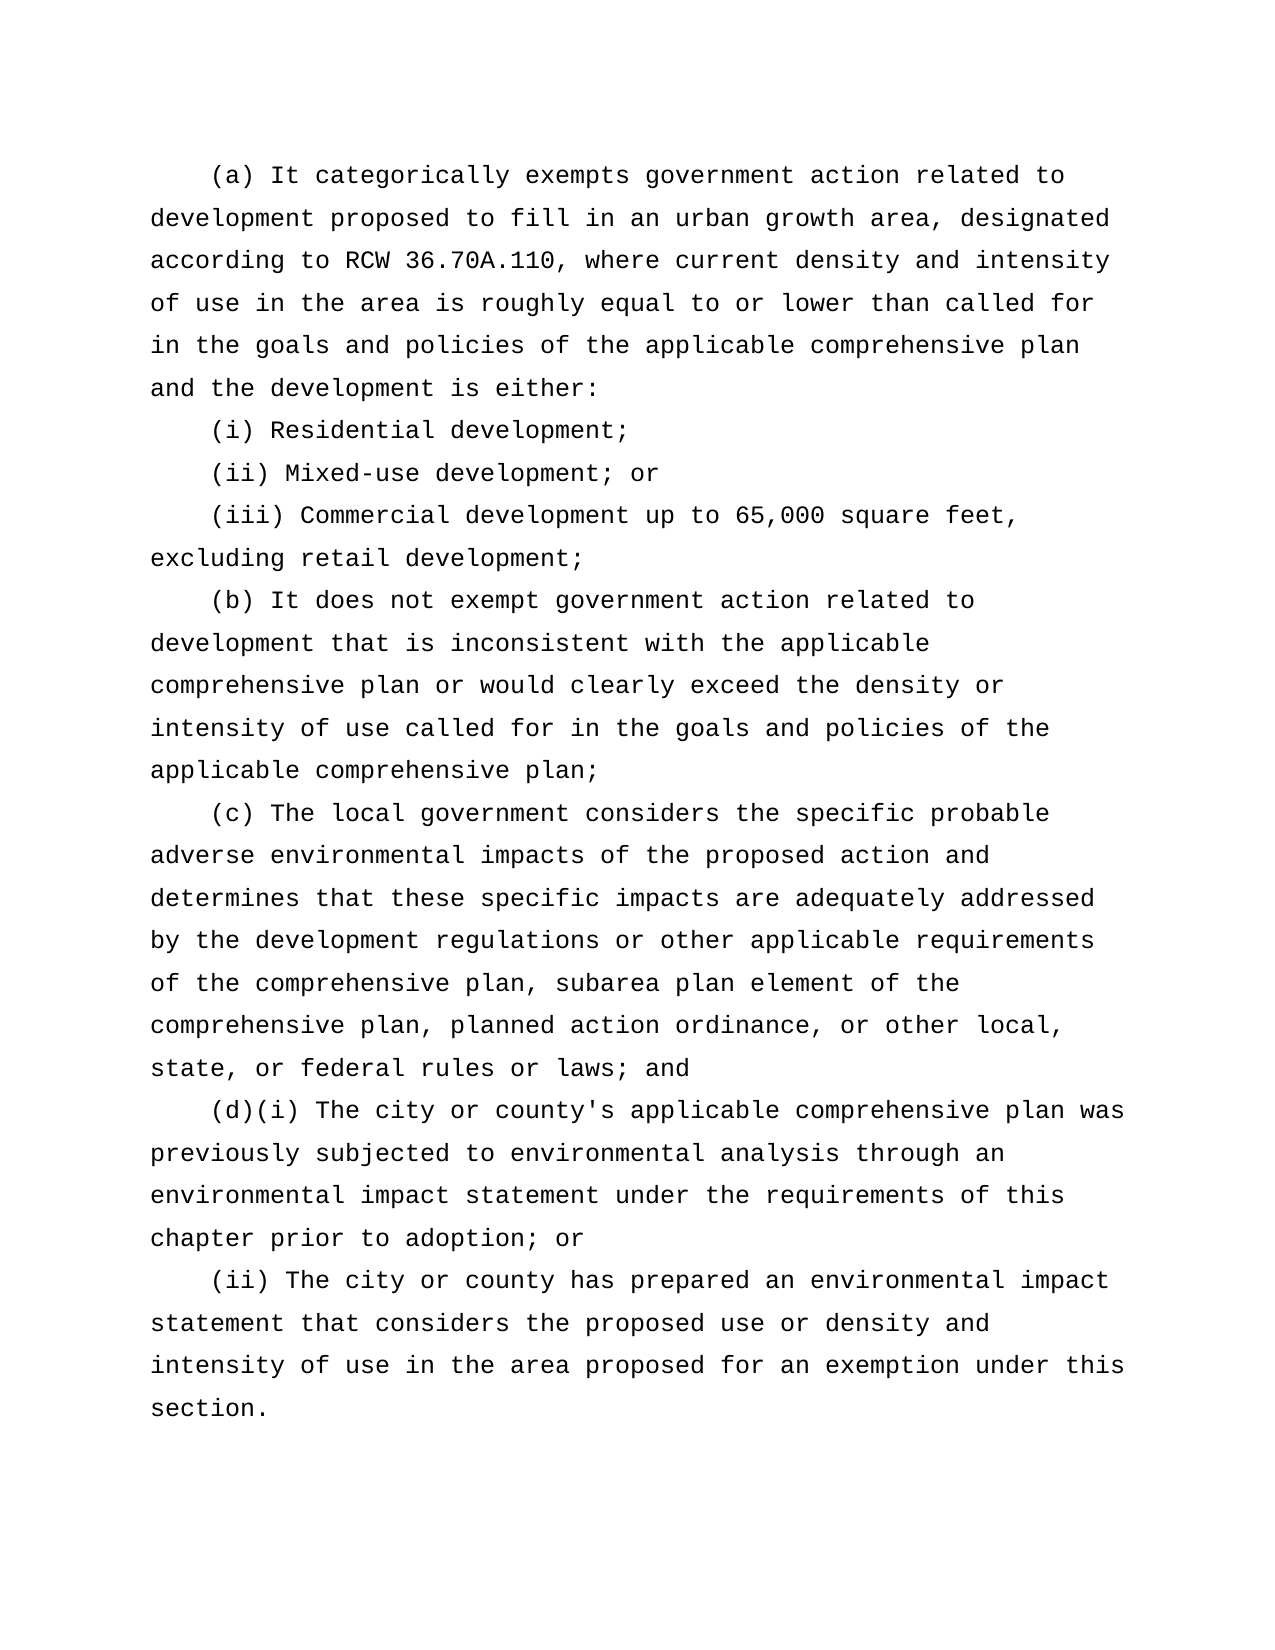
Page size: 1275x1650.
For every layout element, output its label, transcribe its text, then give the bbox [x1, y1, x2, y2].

text (ii) The city or county has prepared an environmental impact statement that considers the proposed use or density and intensity of use in the area proposed for an exemption under this section. [150, 1255, 1125, 1425]
text (i) Residential development; [150, 405, 1125, 447]
text (b) It does not exempt government action related to development that is inconsistent with the applicable comprehensive plan or would clearly exceed the density or intensity of use called for in the goals and policies of the applicable comprehensive plan; [150, 575, 1125, 787]
text (a) It categorically exempts government action related to development proposed to fill in an urban growth area, designated according to RCW 36.70A.110, where current density and intensity of use in the area is roughly equal to or lower than called for in the goals and policies of the applicable comprehensive plan and the development is either: [150, 150, 1125, 405]
text (ii) Mixed-use development; or [150, 447, 1125, 490]
text (c) The local government considers the specific probable adverse environmental impacts of the proposed action and determines that these specific impacts are adequately addressed by the development regulations or other applicable requirements of the comprehensive plan, subarea plan element of the comprehensive plan, planned action ordinance, or other local, state, or federal rules or laws; and [150, 787, 1125, 1085]
text (d)(i) The city or county's applicable comprehensive plan was previously subjected to environmental analysis through an environmental impact statement under the requirements of this chapter prior to adoption; or [150, 1085, 1125, 1255]
text (iii) Commercial development up to 65,000 square feet, excluding retail development; [150, 490, 1125, 575]
